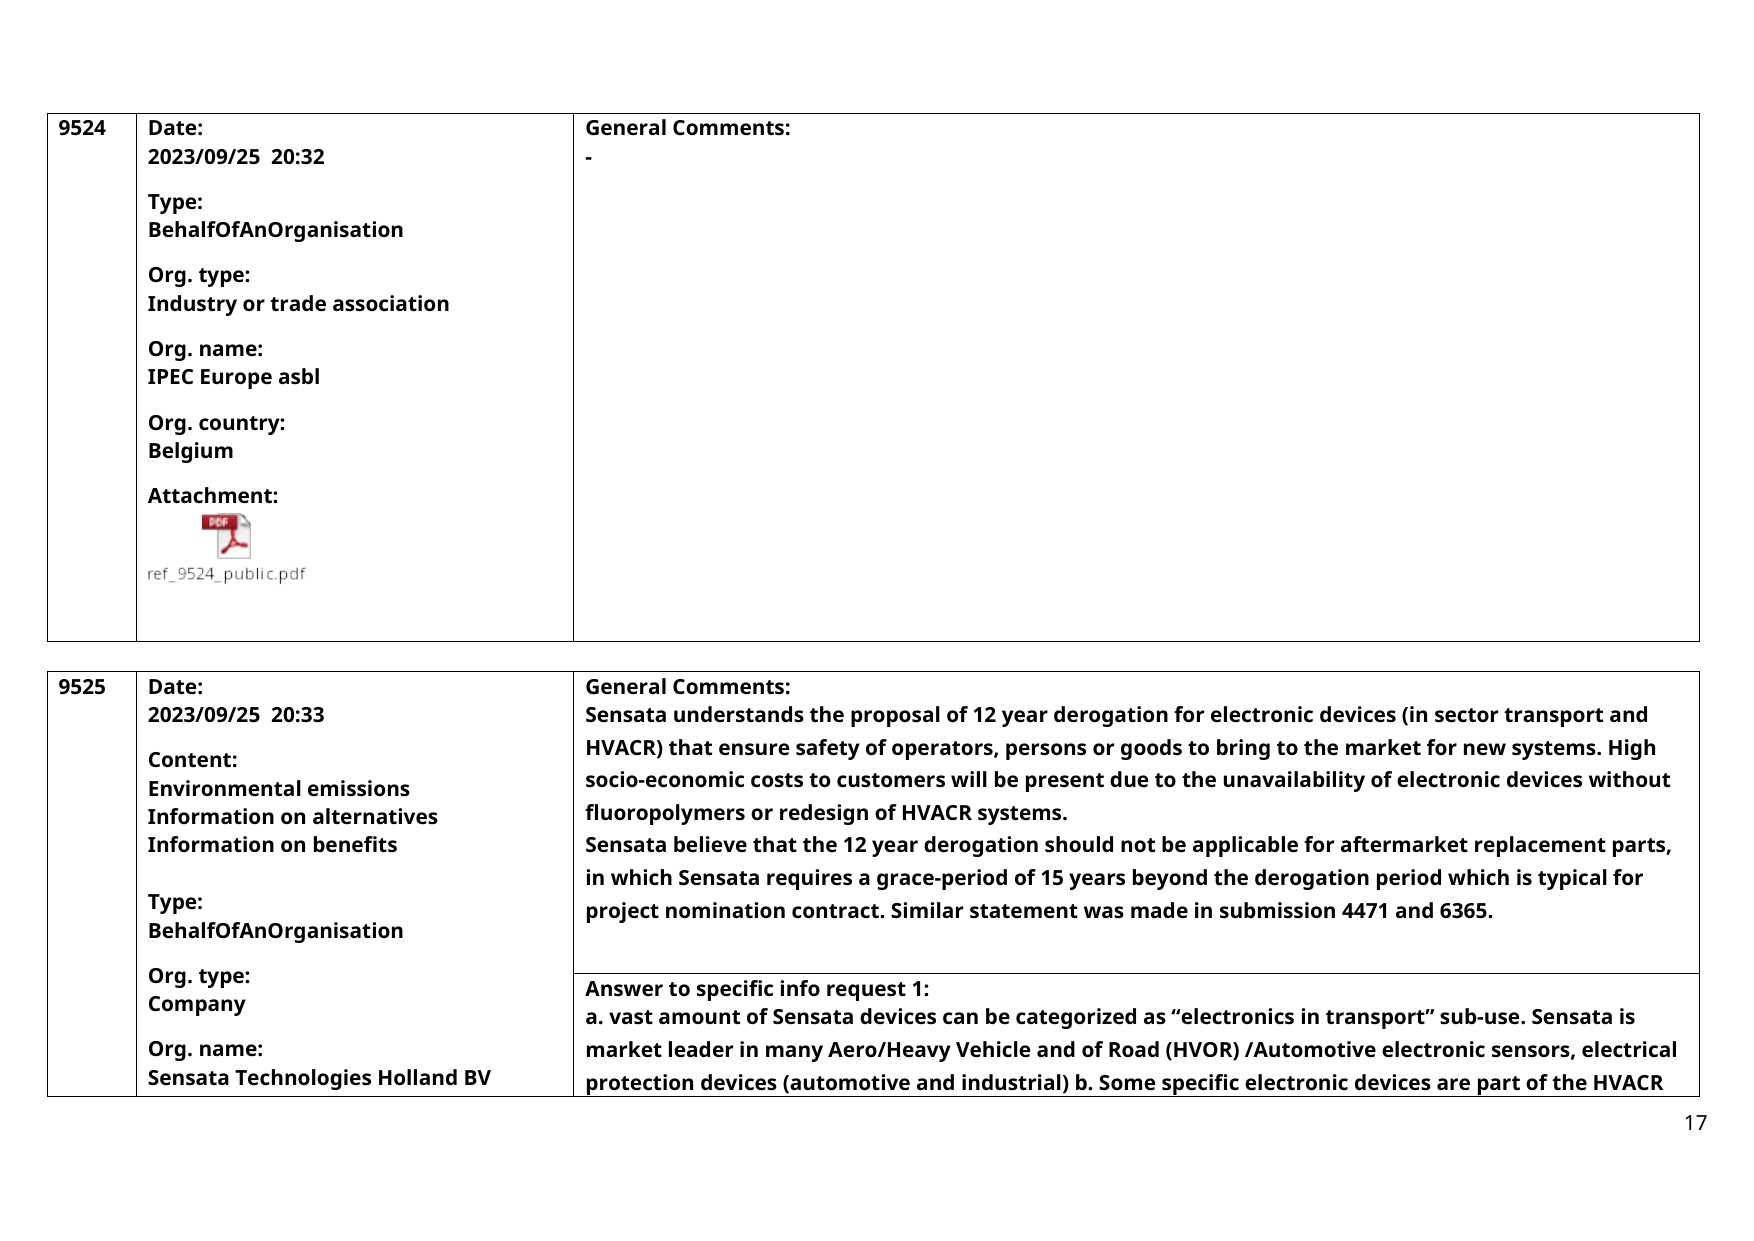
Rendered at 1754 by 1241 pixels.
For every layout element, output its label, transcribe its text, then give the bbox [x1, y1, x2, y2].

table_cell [574, 974, 1699, 1096]
table_header Date: 2023/09/25 20:33 Content: Environmental emissions Information on alternatives Information on benefits Type: BehalfOfAnOrganisation Org. type: Company Org. name: Sensata Technologies Holland BV Org. country: Netherlands Attachment: <redacted> [137, 672, 573, 1096]
table_header 9524 [48, 114, 136, 641]
table_header Date: 2023/09/25 20:32 Type: BehalfOfAnOrganisation Org. type: Industry or trade association Org. name: IPEC Europe asbl Org. country: Belgium Attachment: [137, 114, 573, 641]
table_header General Comments: Sensata understands the proposal of 12 year derogation for electronic devices (in sector transport and HVACR) that ensure safety of operators, persons or goods to bring to the market for new systems. High socio-economic costs to customers will be present due to the unavailability of electronic devices without fluoropolymers or redesign of HVACR systems. Sensata believe that the 12 year derogation should not be applicable for aftermarket replacement parts, in which Sensata requires a grace-period of 15 years beyond the derogation period which is typical for project nomination contract. Similar statement was made in submission 4471 and 6365. [574, 672, 1699, 973]
table_header General Comments: - [574, 114, 1699, 641]
table_header 9525 [48, 672, 136, 1096]
